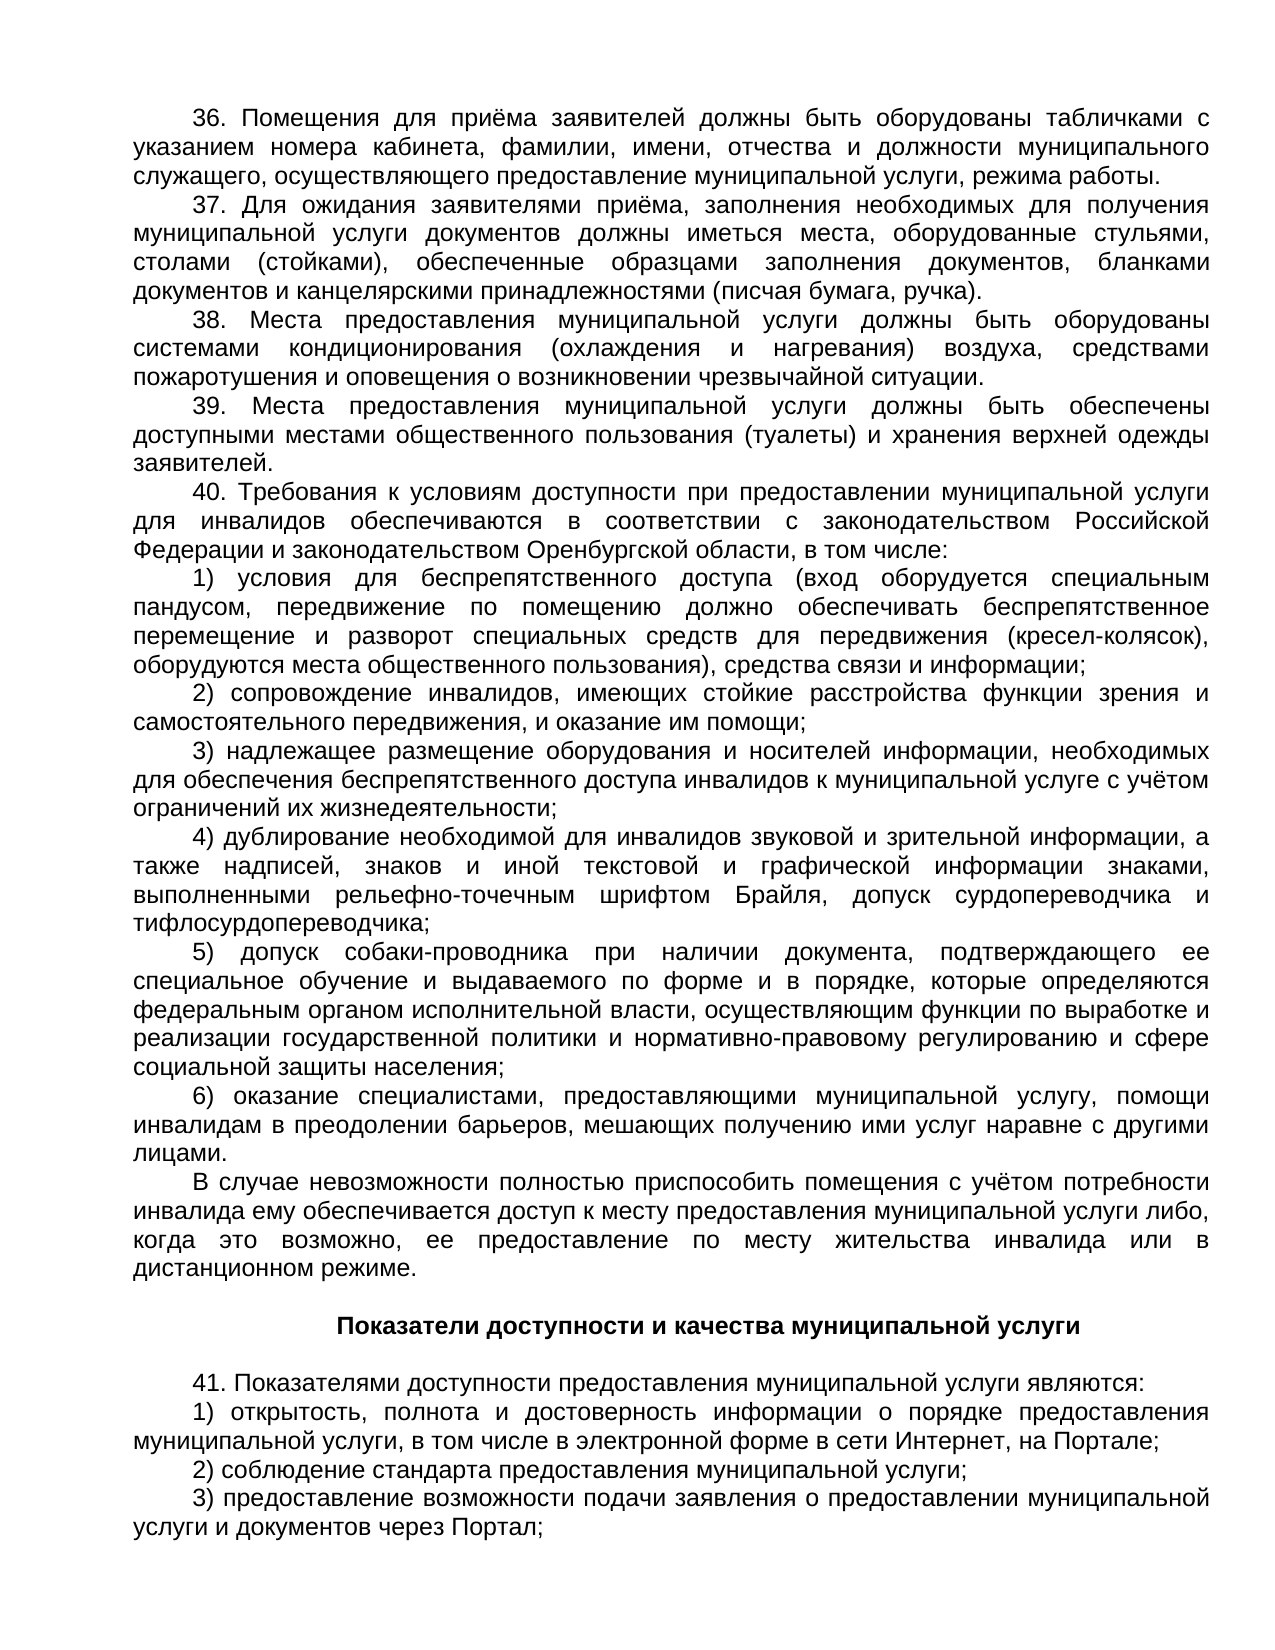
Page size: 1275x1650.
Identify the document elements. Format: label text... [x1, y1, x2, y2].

text Показатели доступности и качества муниципальной услуги [133, 1311, 1211, 1339]
text 39. Места предоставления муниципальной услуги должны быть обеспечены доступными местами общественного пользования (туалеты) и хранения верхней одежды заявителей. [133, 391, 1211, 477]
text 37. Для ожидания заявителями приёма, заполнения необходимых для получения муниципальной услуги документов должны иметься места, оборудованные стульями, столами (стойками), обеспеченные образцами заполнения документов, бланками документов и канцелярскими принадлежностями (писчая бумага, ручка). [133, 189, 1211, 304]
text 3) надлежащее размещение оборудования и носителей информации, необходимых для обеспечения беспрепятственного доступа инвалидов к муниципальной услуге с учётом ограничений их жизнедеятельности; [133, 736, 1211, 822]
text 1) условия для беспрепятственного доступа (вход оборудуется специальным пандусом, передвижение по помещению должно обеспечивать беспрепятственное перемещение и разворот специальных средств для передвижения (кресел-колясок), оборудуются места общественного пользования), средства связи и информации; [133, 563, 1211, 678]
text 2) сопровождение инвалидов, имеющих стойкие расстройства функции зрения и самостоятельного передвижения, и оказание им помощи; [133, 678, 1211, 736]
text В случае невозможности полностью приспособить помещения с учётом потребности инвалида ему обеспечивается доступ к месту предоставления муниципальной услуги либо, когда это возможно, ее предоставление по месту жительства инвалида или в дистанционном режиме. [133, 1167, 1211, 1282]
text 5) допуск собаки-проводника при наличии документа, подтверждающего ее специальное обучение и выдаваемого по форме и в порядке, которые определяются федеральным органом исполнительной власти, осуществляющим функции по выработке и реализации государственной политики и нормативно-правовому регулированию и сфере социальной защиты населения; [133, 937, 1211, 1081]
text 2) соблюдение стандарта предоставления муниципальной услуги; [133, 1454, 1211, 1483]
text 40. Требования к условиям доступности при предоставлении муниципальной услуги для инвалидов обеспечиваются в соответствии с законодательством Российской Федерации и законодательством Оренбургской области, в том числе: [133, 477, 1211, 563]
text 1) открытость, полнота и достоверность информации о порядке предоставления муниципальной услуги, в том числе в электронной форме в сети Интернет, на Портале; [133, 1397, 1211, 1454]
text 41. Показателями доступности предоставления муниципальной услуги являются: [133, 1368, 1211, 1397]
text 38. Места предоставления муниципальной услуги должны быть оборудованы системами кондиционирования (охлаждения и нагревания) воздуха, средствами пожаротушения и оповещения о возникновении чрезвычайной ситуации. [133, 304, 1211, 391]
text 6) оказание специалистами, предоставляющими муниципальной услугу, помощи инвалидам в преодолении барьеров, мешающих получению ими услуг наравне с другими лицами. [133, 1081, 1211, 1167]
text 4) дублирование необходимой для инвалидов звуковой и зрительной информации, а также надписей, знаков и иной текстовой и графической информации знаками, выполненными рельефно-точечным шрифтом Брайля, допуск сурдопереводчика и тифлосурдопереводчика; [133, 822, 1211, 937]
text 3) предоставление возможности подачи заявления о предоставлении муниципальной услуги и документов через Портал; [133, 1483, 1211, 1541]
text 36. Помещения для приёма заявителей должны быть оборудованы табличками с указанием номера кабинета, фамилии, имени, отчества и должности муниципального служащего, осуществляющего предоставление муниципальной услуги, режима работы. [133, 103, 1211, 189]
